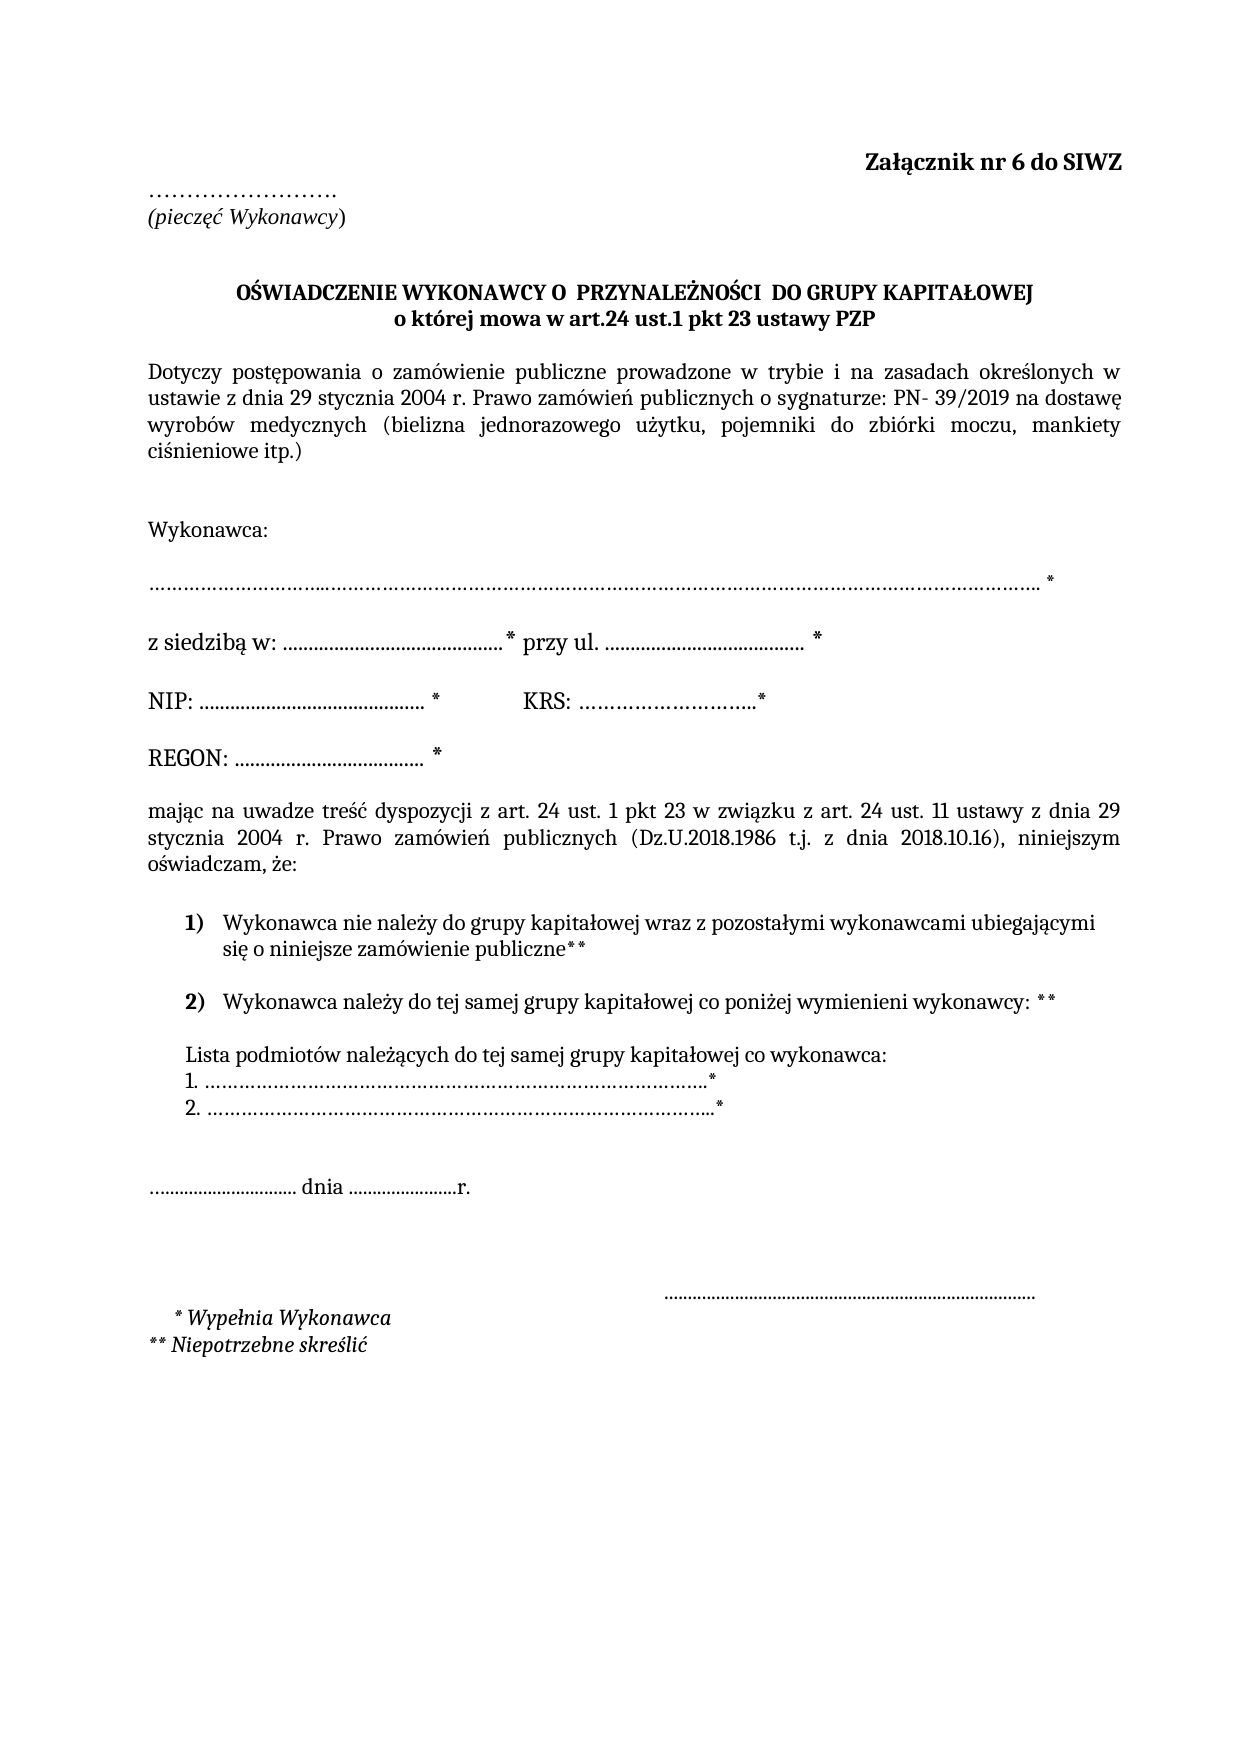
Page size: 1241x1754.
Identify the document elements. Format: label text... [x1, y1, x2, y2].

text …………………………..……………………………………………………………………………………………………………. * [148, 569, 1122, 596]
text * Wypełnia Wykonawca [148, 1305, 1122, 1332]
text 2. ……………………………………………………………………………..* [185, 1094, 1122, 1147]
text Wykonawca: [148, 517, 1122, 543]
text Dotyczy postępowania o zamówienie publiczne prowadzone w trybie i na zasadach określonych w ustawie z dnia 29 stycznia 2004 r. Prawo zamówień publicznych o sygnaturze: PN- 39/2019 na dostawę wyrobów medycznych (bielizna jednorazowego użytku, pojemniki do zbiórki moczu, mankiety ciśnieniowe itp.) [148, 359, 1122, 464]
text NIP: ............................................ * KRS: ………………………..* [148, 687, 1122, 716]
text ** Niepotrzebne skreślić [148, 1332, 1122, 1358]
text (pieczęć Wykonawcy) [148, 203, 1122, 229]
text mając na uwadze treść dyspozycji z art. 24 ust. 1 pkt 23 w związku z art. 24 ust. 11 ustawy z dnia 29 stycznia 2004 r. Prawo zamówień publicznych (Dz.U.2018.1986 t.j. z dnia 2018.10.16), niniejszym oświadczam, że: [148, 798, 1122, 877]
text 1. …………………………………………………………………………….* [185, 1068, 1122, 1094]
text Lista podmiotów należących do tej samej grupy kapitałowej co wykonawca: [185, 1042, 1122, 1068]
text ............................................................................... [664, 1279, 1122, 1305]
text OŚWIADCZENIE WYKONAWCY O PRZYNALEŻNOŚCI DO GRUPY KAPITAŁOWEJ [148, 279, 1122, 306]
text REGON: ..................................... * [148, 740, 1122, 773]
text z siedzibą w: ...........................................* przy ul. ....................................... * [148, 624, 1122, 658]
list Wykonawca nie należy do grupy kapitałowej wraz z pozostałymi wykonawcami ubiegającymi się o niniejsze zamówienie publiczne** [185, 910, 1122, 963]
text ……………………. [148, 176, 1122, 203]
text Załącznik nr 6 do SIWZ [148, 148, 1122, 176]
text o której mowa w art.24 ust.1 pkt 23 ustawy PZP [148, 306, 1122, 332]
text …............................ dnia .......................r. [148, 1173, 1122, 1200]
list Wykonawca należy do tej samej grupy kapitałowej co poniżej wymienieni wykonawcy: ** [185, 989, 1122, 1015]
